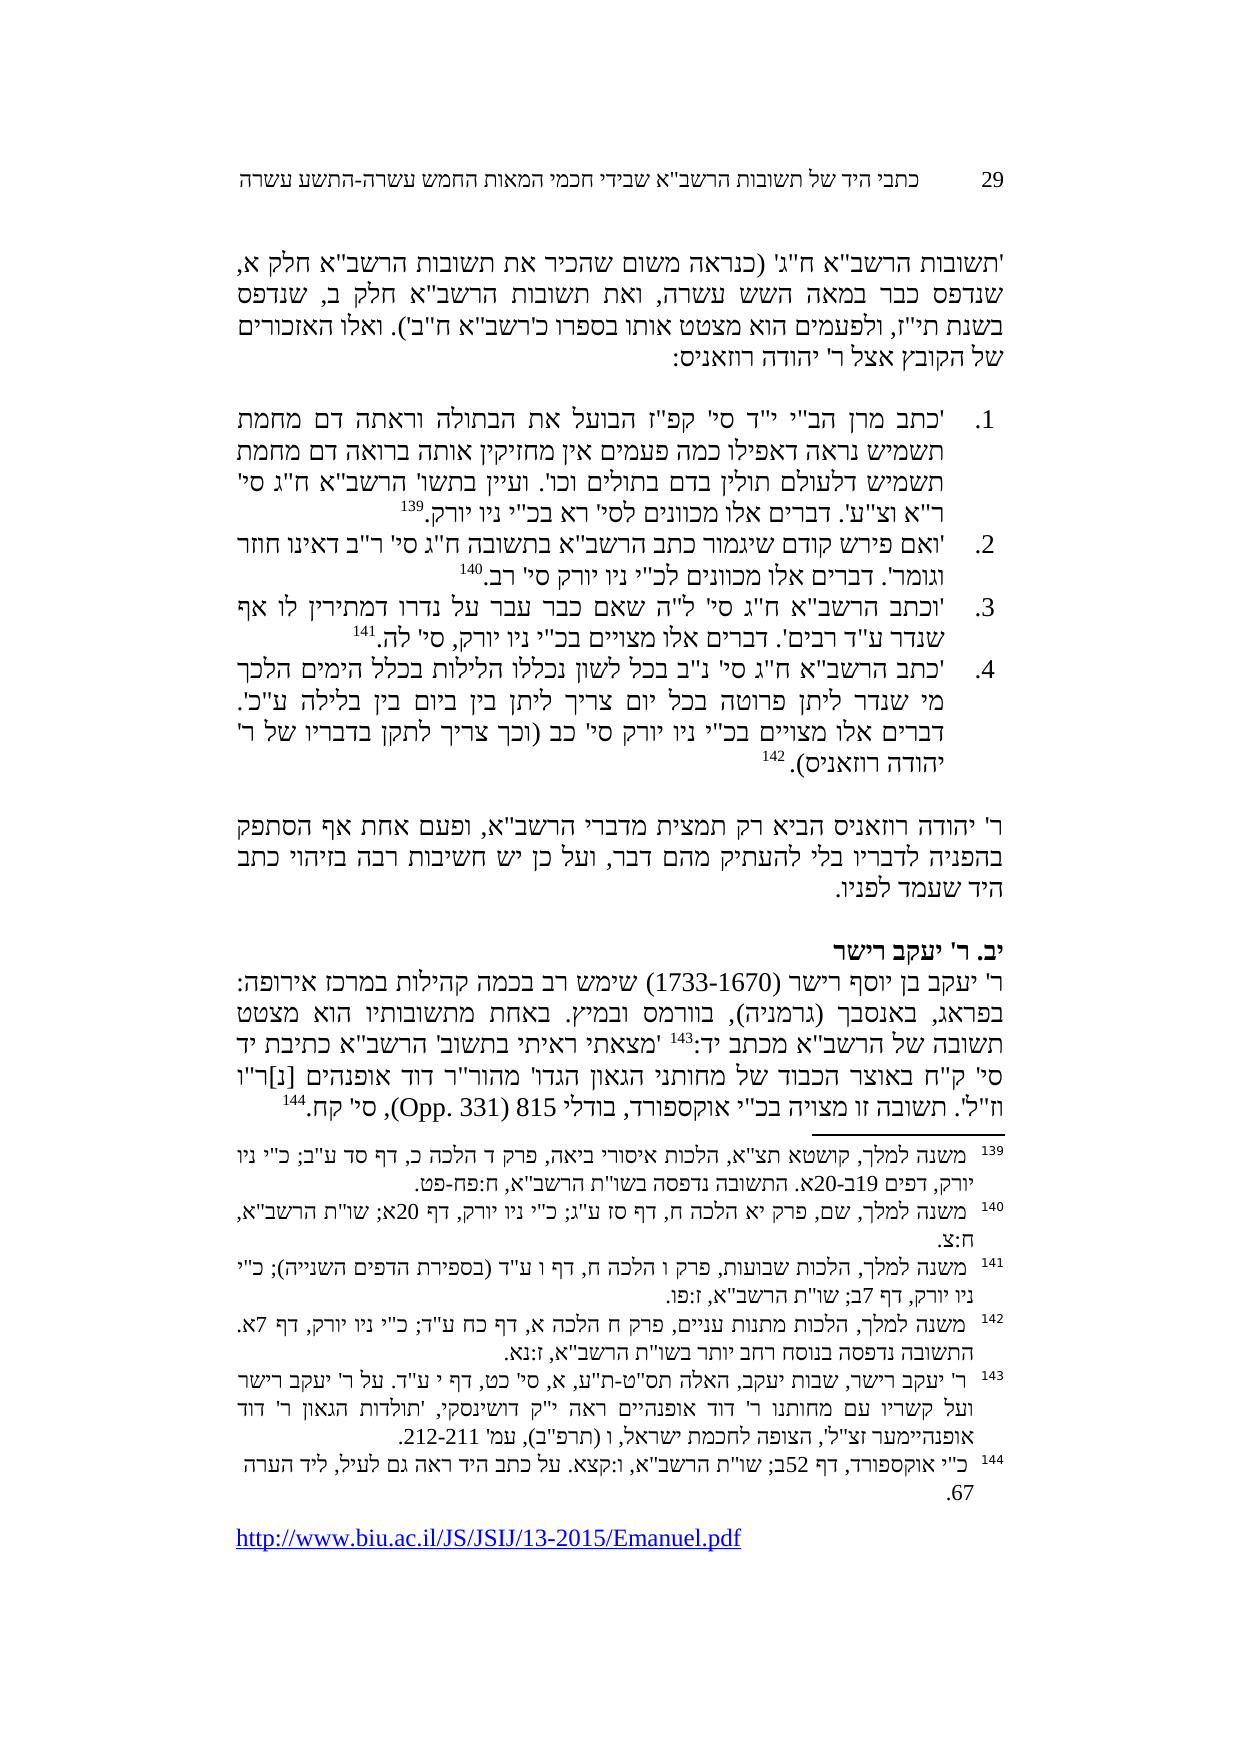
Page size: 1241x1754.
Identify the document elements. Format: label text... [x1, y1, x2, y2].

list 'וכתב הרשב"א ח"ג סי' ל"ה שאם כבר עבר על נדרו דרין לו אף שנדר ע"ד רבים'. דברים אלו מצויים בכ"י ניו יורק, סי' לה. [236, 591, 974, 654]
list 'ואם פירש קודם שיגמור כתב הרשב"א בתשובה ח"ג סי' ר"ב דאינו חוזר וגומר'. דברים אלו מכוונים לכ"י ניו יורק סי' רב. [236, 529, 974, 591]
subtitle יב. ר' יעקב רישר [236, 935, 1004, 966]
list 'כתב מרן הב"י י"ד סי' קפ"ז הבועל את הבתולה וראתה דם מחמת תשמיש נראה דאפילו כמה פעמים אין מחזיקין אותה ברואה דם מחמת תשמיש דלעולם תולין בדם בתולים וכו'. ועיין בתשו' הרשב"א ח"ג סי' ר"א וצ"ע'. דברים אלו מכוונים לסי' רא בכ"י ניו יורק. [236, 404, 974, 529]
list 'כתב הרשב"א ח"ג סי' נ"ב בכל לשון נכללו הלילות בכלל הימים הלכך מי שנדר ליתן פרוטה בכל יום צריך ליתן בין ביום בין בלילה ע"כ'. דברים אלו מצויים בכ"י ניו יורק סי' כב (וכך צריך לתקן בדבריו של ר' יהודה רוזאניס). [236, 654, 974, 779]
text ר' יהודה רוזאניס הביא רק תמצית מדברי הרשב"א, ופעם אחת אף הסתפק בהפניה לדבריו בלי להעתיק מהם דבר, ועל כן יש חשיבות רבה בזיהוי כתב היד שעמד לפניו. [236, 810, 1004, 904]
text כ"י ניו יורק, בית המדרש לרבנים Rab. 1476, מכיל קובץ קטן של תשובות הרשב"א (דפים 6א-31ב, סי' א-רסד) ועוד שורה של חיבורים אחרים. קובץ זה עמד לנגד עיניו של ר' יהודה רוזאניס (1727-1657), שפעל בקושטא והתפרסם בעיקר בספריו 'פרשת דרכים' ו'משנה למלך' על משנה תורה לרמב"ם. ר' יהודה רוזאניס ציטט ארבע תשובות מקובץ זה, שאותו כינה 'תשובות הרשב"א ח"ג' (כנראה משום שהכיר את תשובות הרשב"א חלק א, שנדפס כבר במאה השש עשרה, ואת תשובות הרשב"א חלק ב, שנדפס בשנת תי"ז, ולפעמים הוא מצטט אותו בספרו כ'רשב"א ח"ב'). ואלו האזכורים של הקובץ אצל ר' יהודה רוזאניס: [236, 248, 1004, 373]
text ר' יעקב בן יוסף רישר (1733-1670) שימש רב בכמה קהילות במרכז אירופה: בפראג, באנסבך (גרמניה), בוורמס ובמיץ. באחת מתשובותיו הוא מצטט תשובה של הרשב"א מכתב יד: 'מצאתי ראיתי בתשוב' הרשב"א כתיבת יד סי' ק"ח באוצר הכבוד של מחותני הגאון הגדו' מהור"ר דוד אופנהים [נ]ר"ו וז"ל'. תשובה זו מצויה בכ"י אוקספורד, בודלי 815 (Opp. 331), סי' קח. [236, 966, 1004, 1123]
